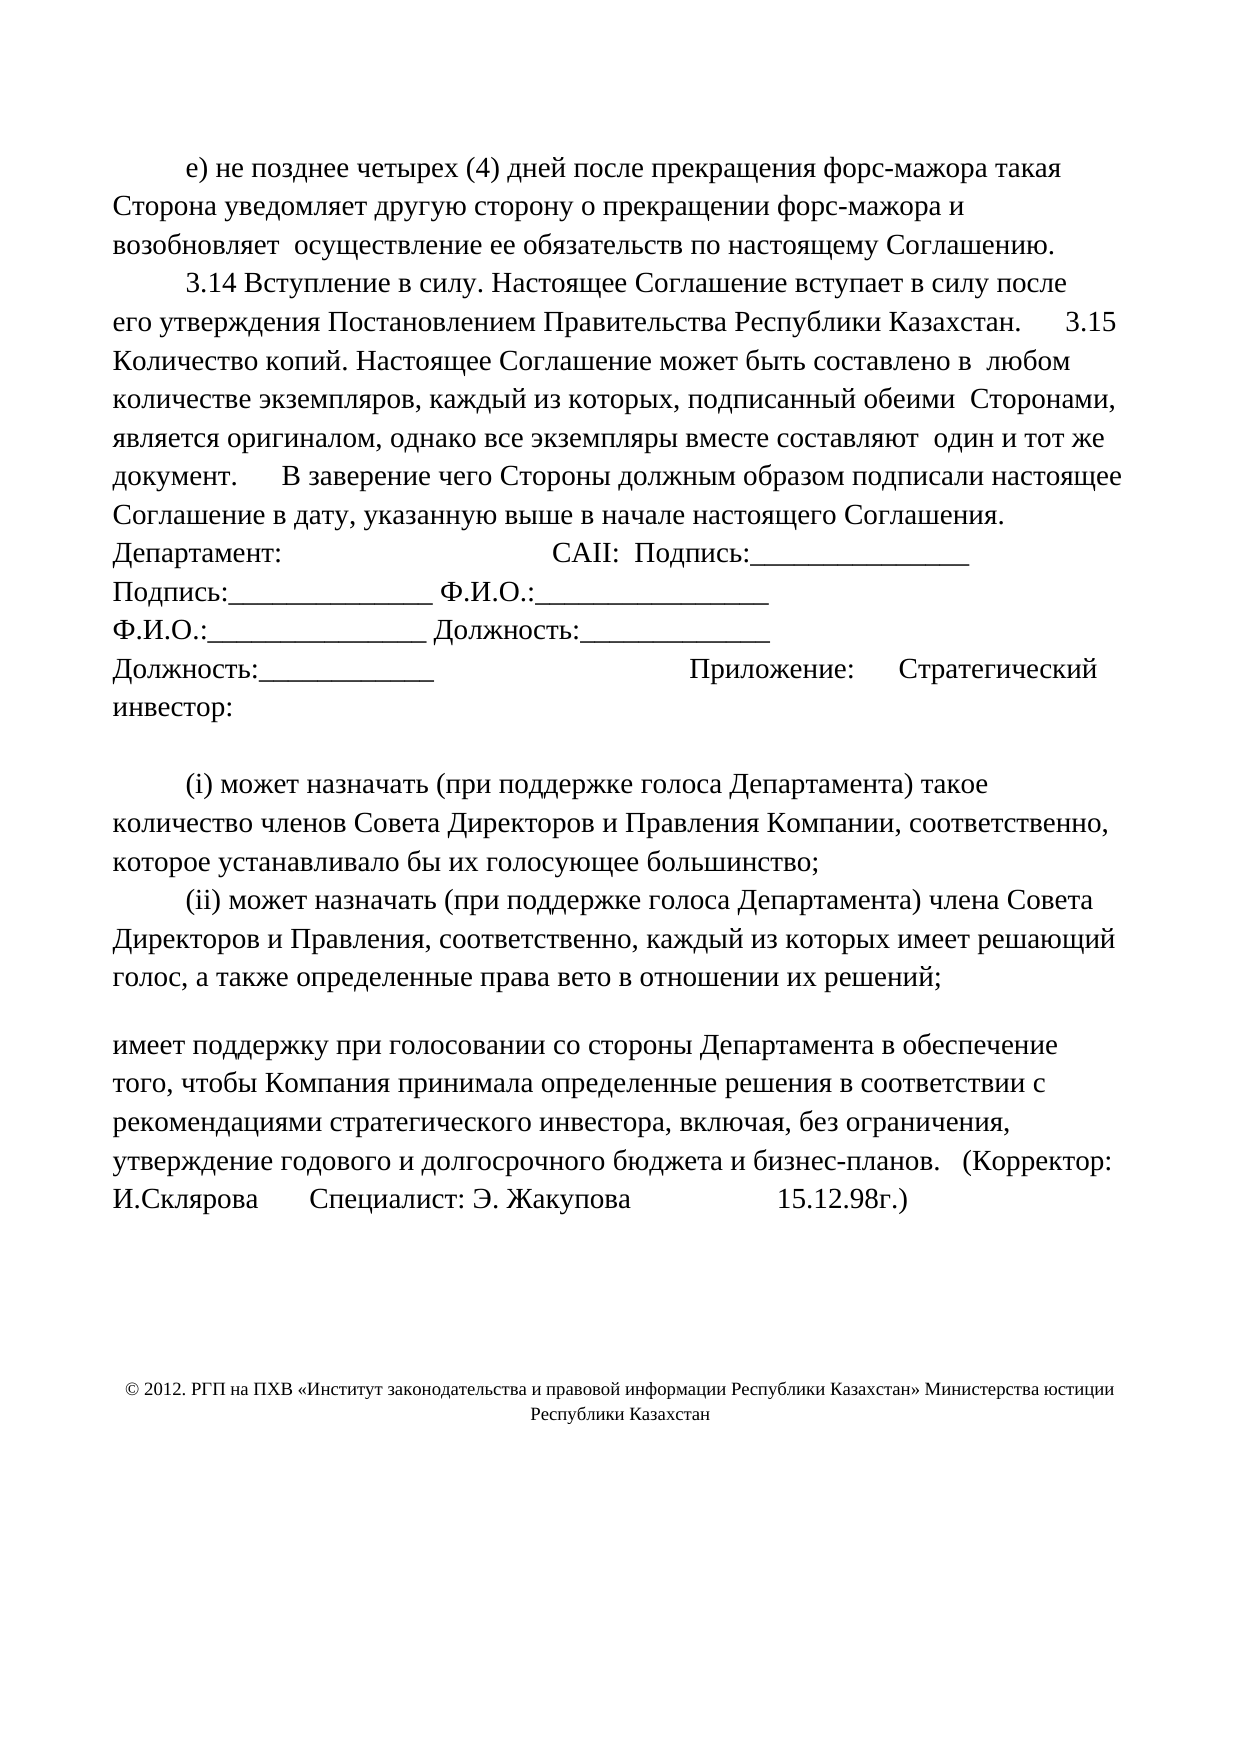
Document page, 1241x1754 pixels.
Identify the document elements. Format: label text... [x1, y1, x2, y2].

text (і) может назначать (при поддержке голоса Департамента) такое количество членов Совета Директоров и Правления Компании, соответственно, которое устанавливало бы их голосующее большинство; (іі) может назначать (при поддержке голоса Департамента) члена Совета Директоров и Правления, соответственно, каждый из которых имеет решающий голос, а также определенные права вето в отношении их решений; [112, 728, 1128, 1023]
text © 2012. РГП на ПХВ «Институт законодательства и правовой информации Республики Казахстан» Министерства юстиции Республики Казахстан [112, 1378, 1128, 1424]
text имеет поддержку при голосовании со стороны Департамента в обеспечение того, чтобы Компания принимала определенные решения в соответствии с рекомендациями стратегического инвестора, включая, без ограничения, утверждение годового и долгосрочного бюджета и бизнес-планов. (Корректор: И.Склярова Специалист: Э. Жакупова 15.12.98г.) [112, 1027, 1128, 1215]
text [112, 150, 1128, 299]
text его утверждения Постановлением Правительства Республики Казахстан. 3.15 Количество копий. Настоящее Соглашение может быть составлено в любом количестве экземпляров, каждый из которых, подписанный обеими Сторонами, является оригиналом, однако все экземпляры вместе составляют один и тот же документ. В заверение чего Стороны должным образом подписали настоящее Соглашение в дату, указанную выше в начале настоящего Соглашения. Департамент: САІІ: Подпись:_______________ Подпись:______________ Ф.И.О.:________________ Ф.И.О.:_______________ Должность:_____________ Должность:____________ Приложение: Стратегический инвестор: [112, 304, 1128, 723]
